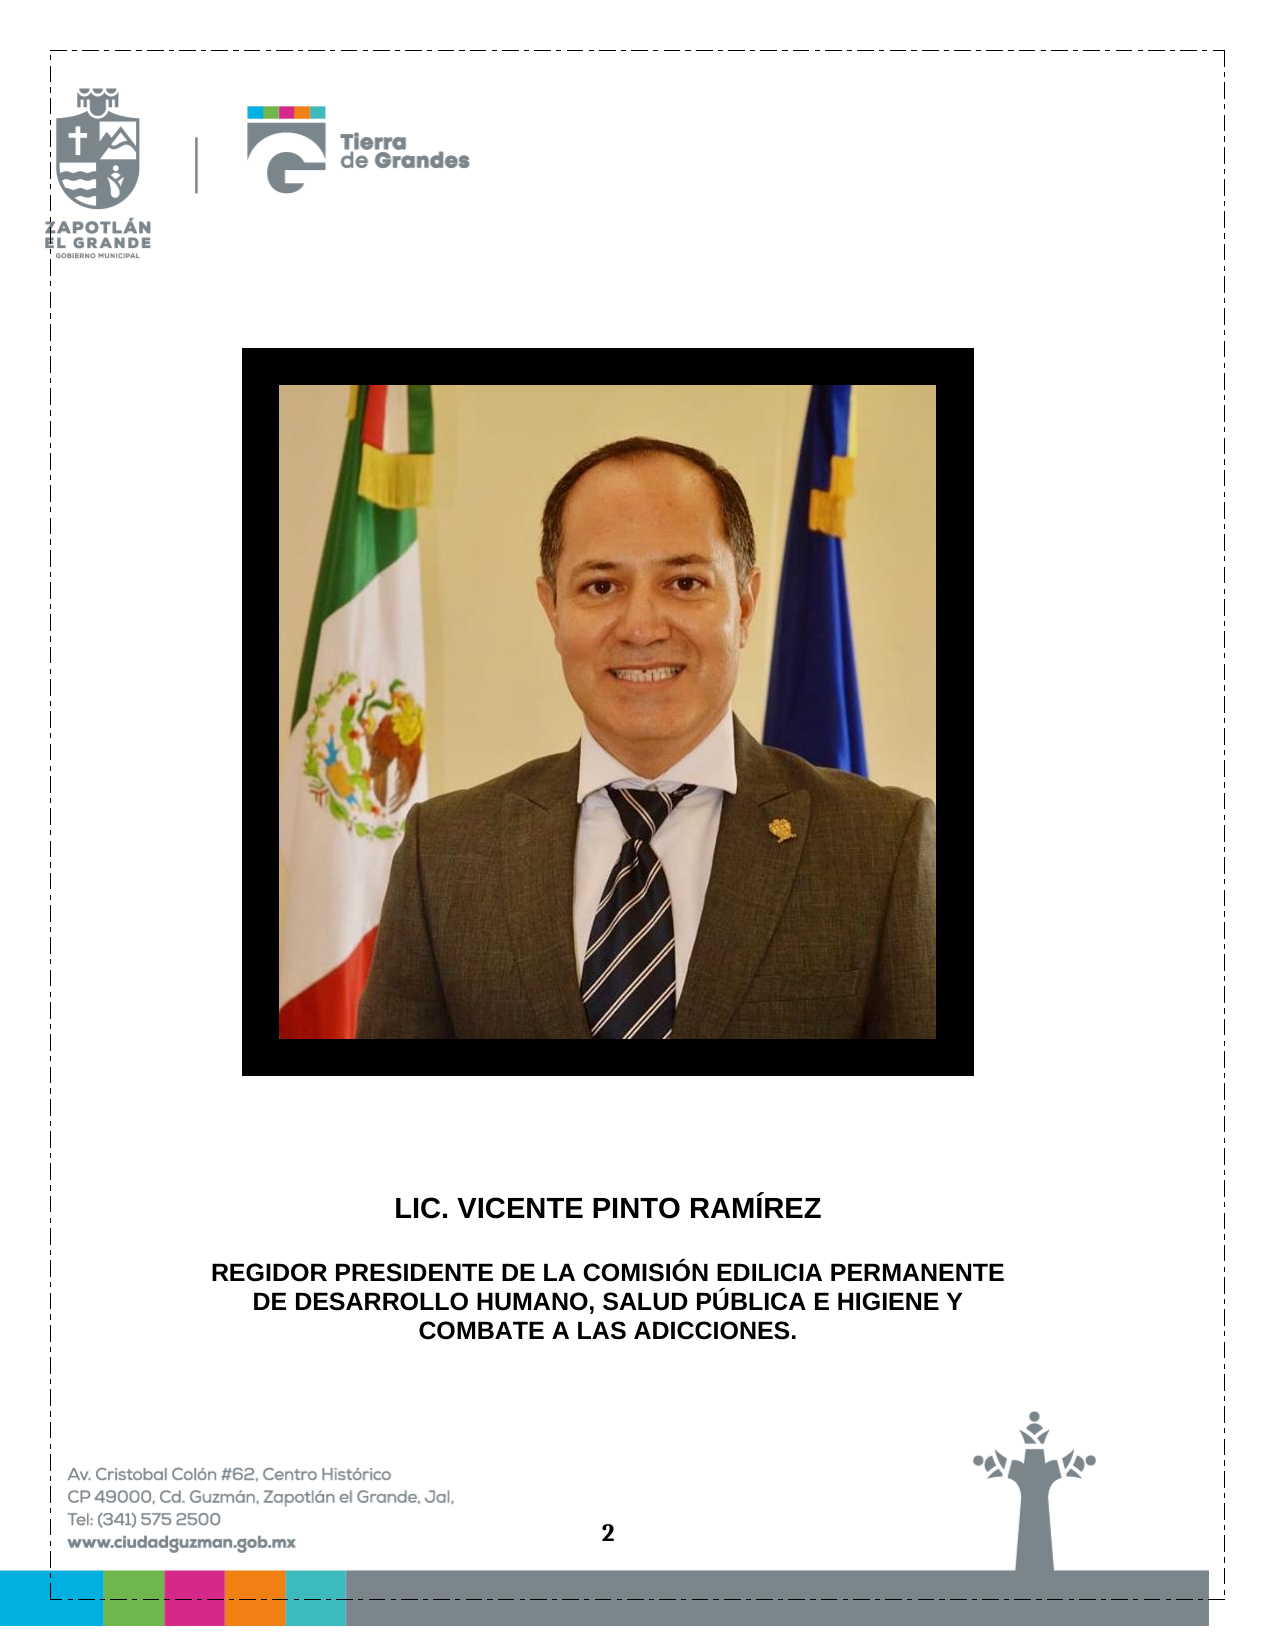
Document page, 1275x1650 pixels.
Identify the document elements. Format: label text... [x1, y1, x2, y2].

text LIC. VICENTE PINTO RAMÍREZ [177, 1191, 1039, 1225]
picture [0, 28, 1246, 1650]
text DE DESARROLLO HUMANO, SALUD PÚBLICA E HIGIENE Y [177, 1287, 1039, 1316]
text REGIDOR PRESIDENTE DE LA COMISIÓN EDILICIA PERMANENTE [177, 1258, 1039, 1287]
text COMBATE A LAS ADICCIONES. [177, 1316, 1039, 1344]
